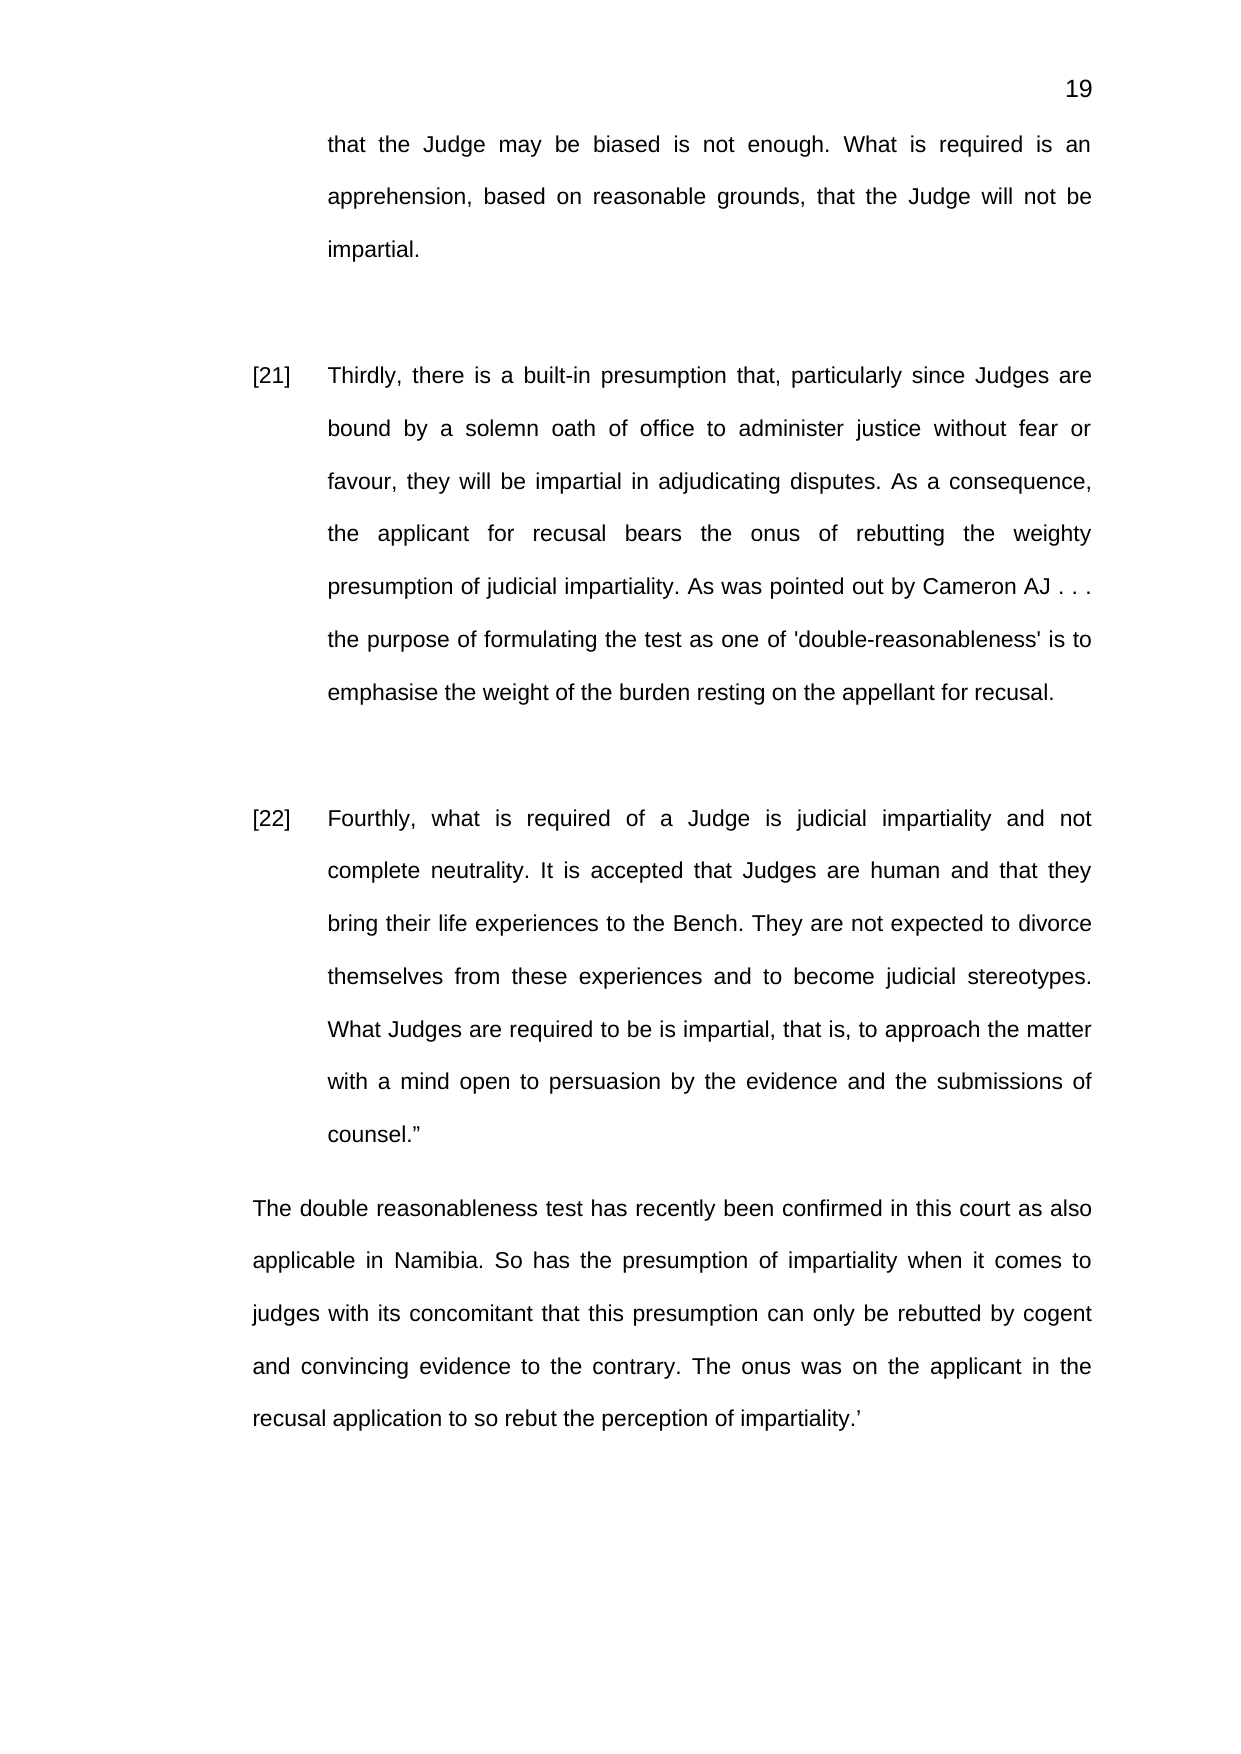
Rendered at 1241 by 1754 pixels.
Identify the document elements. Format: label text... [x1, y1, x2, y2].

text [21] Thirdly, there is a built-in presumption that, particularly since Judges are bound by a solemn oath of office to administer justice without fear or favour, they will be impartial in adjudicating disputes. As a consequence, the applicant for recusal bears the onus of rebutting the weighty presumption of judicial impartiality. As was pointed out by Cameron AJ . . . the purpose of formulating the test as one of 'double-reasonableness' is to emphasise the weight of the burden resting on the appellant for recusal. [252, 362, 1092, 705]
text [22] Fourthly, what is required of a Judge is judicial impartiality and not complete neutrality. It is accepted that Judges are human and that they bring their life experiences to the Bench. They are not expected to divorce themselves from these experiences and to become judicial stereotypes. What Judges are required to be is impartial, that is, to approach the matter with a mind open to persuasion by the evidence and the submissions of counsel.” [252, 805, 1092, 1147]
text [252, 131, 1092, 262]
list The double reasonableness test has recently been confirmed in this court as also applicable in Namibia. So has the presumption of impartiality when it comes to judges with its concomitant that this presumption can only be rebutted by cogent and convincing evidence to the contrary. The onus was on the applicant in the recusal application to so rebut the perception of impartiality.’ [252, 1194, 1092, 1432]
